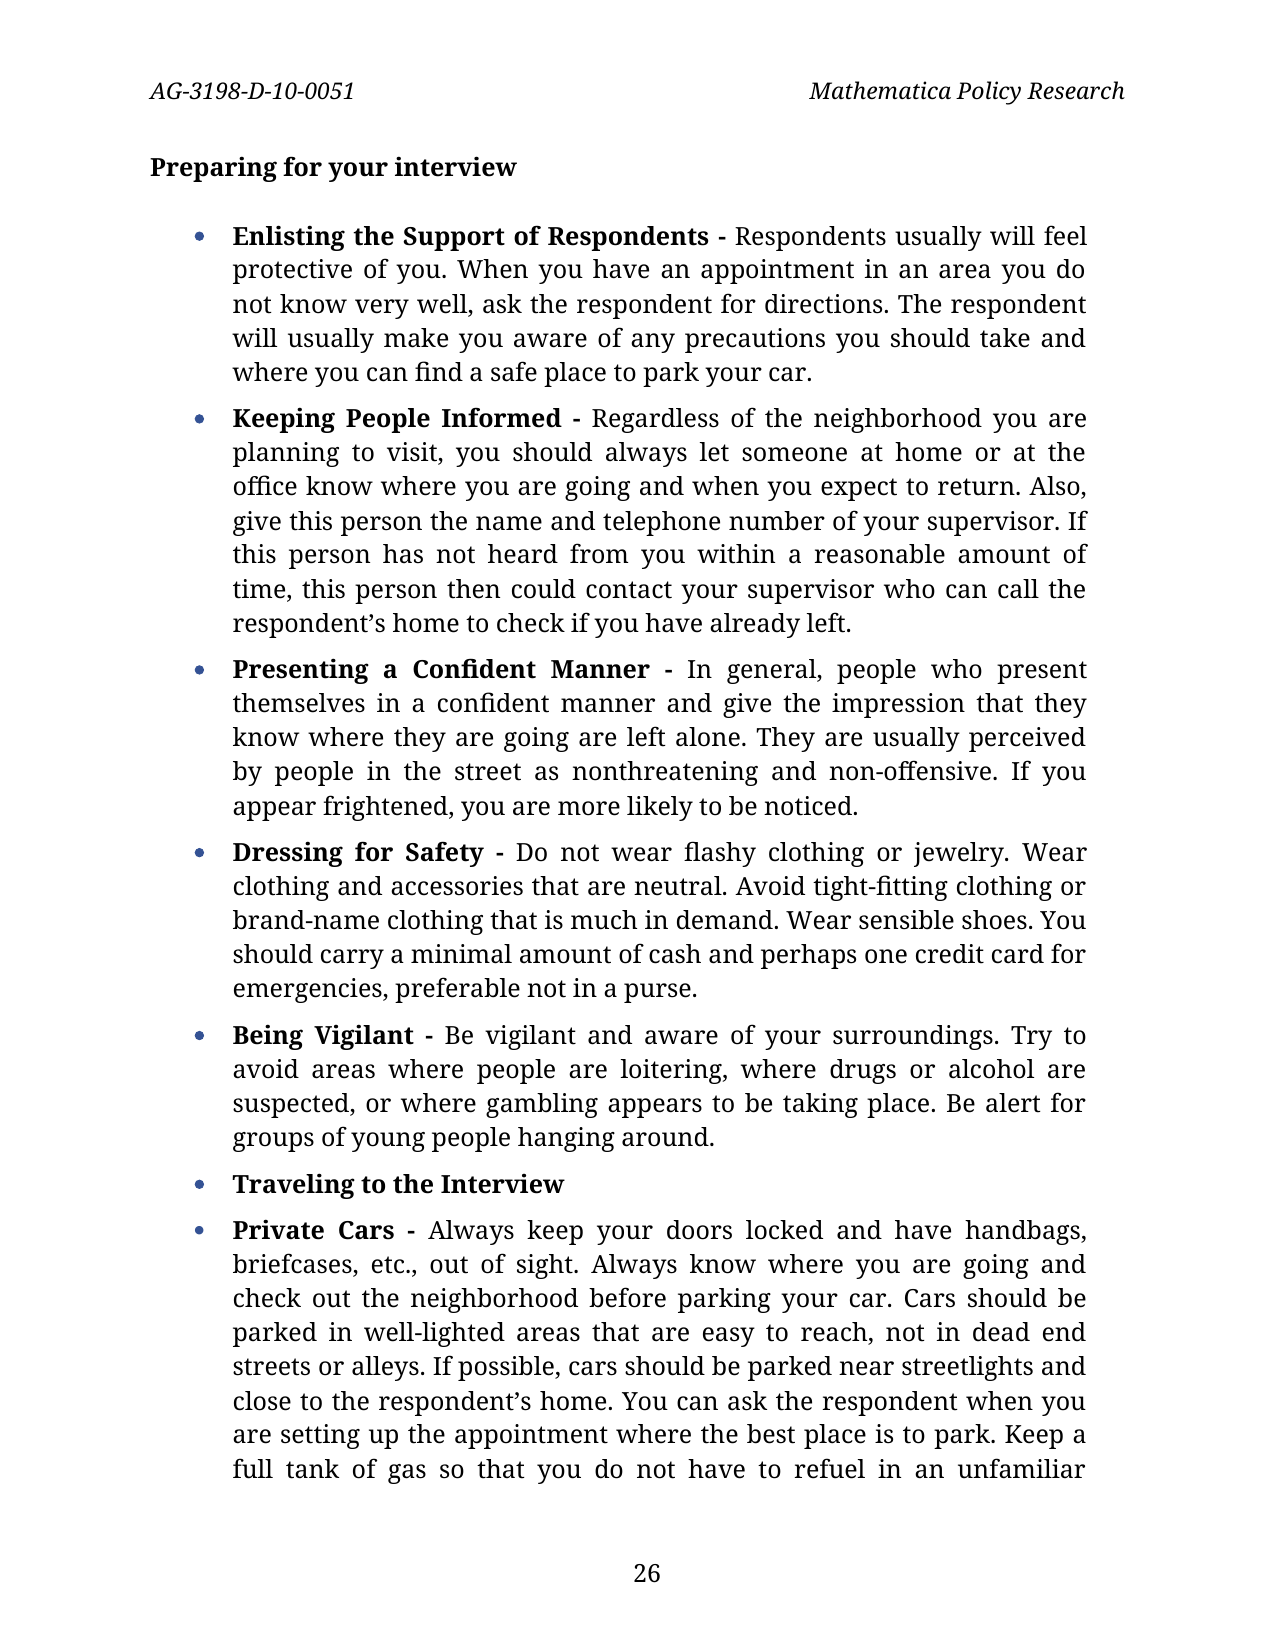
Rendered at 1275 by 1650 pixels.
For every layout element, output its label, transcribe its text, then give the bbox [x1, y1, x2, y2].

text Preparing for your interview [150, 150, 1125, 184]
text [195, 1213, 1087, 1485]
text Presenting a Confident Manner - In general, people who present themselves in a confident manner and give the impression that they know where they are going are left alone. They are usually perceived by people in the street as nonthreatening and non-offensive. If you appear frightened, you are more likely to be noticed. [195, 652, 1087, 822]
text Keeping People Informed - Regardless of the neighborhood you are planning to visit, you should always let someone at home or at the office know where you are going and when you expect to return. Also, give this person the name and telephone number of your supervisor. If this person has not heard from you within a reasonable amount of time, this person then could contact your supervisor who can call the respondent’s home to check if you have already left. [195, 401, 1087, 639]
text Dressing for Safety - Do not wear flashy clothing or jewelry. Wear clothing and accessories that are neutral. Avoid tight-fitting clothing or brand-name clothing that is much in demand. Wear sensible shoes. You should carry a minimal amount of cash and perhaps one credit card for emergencies, preferable not in a purse. [195, 835, 1087, 1005]
text Enlisting the Support of Respondents - Respondents usually will feel protective of you. When you have an appointment in an area you do not know very well, ask the respondent for directions. The respondent will usually make you aware of any precautions you should take and where you can find a safe place to park your car. [195, 218, 1087, 388]
text Being Vigilant - Be vigilant and aware of your surroundings. Try to avoid areas where people are loitering, where drugs or alcohol are suspected, or where gambling appears to be taking place. Be alert for groups of young people hanging around. [195, 1017, 1087, 1154]
text Traveling to the Interview [195, 1166, 1087, 1200]
